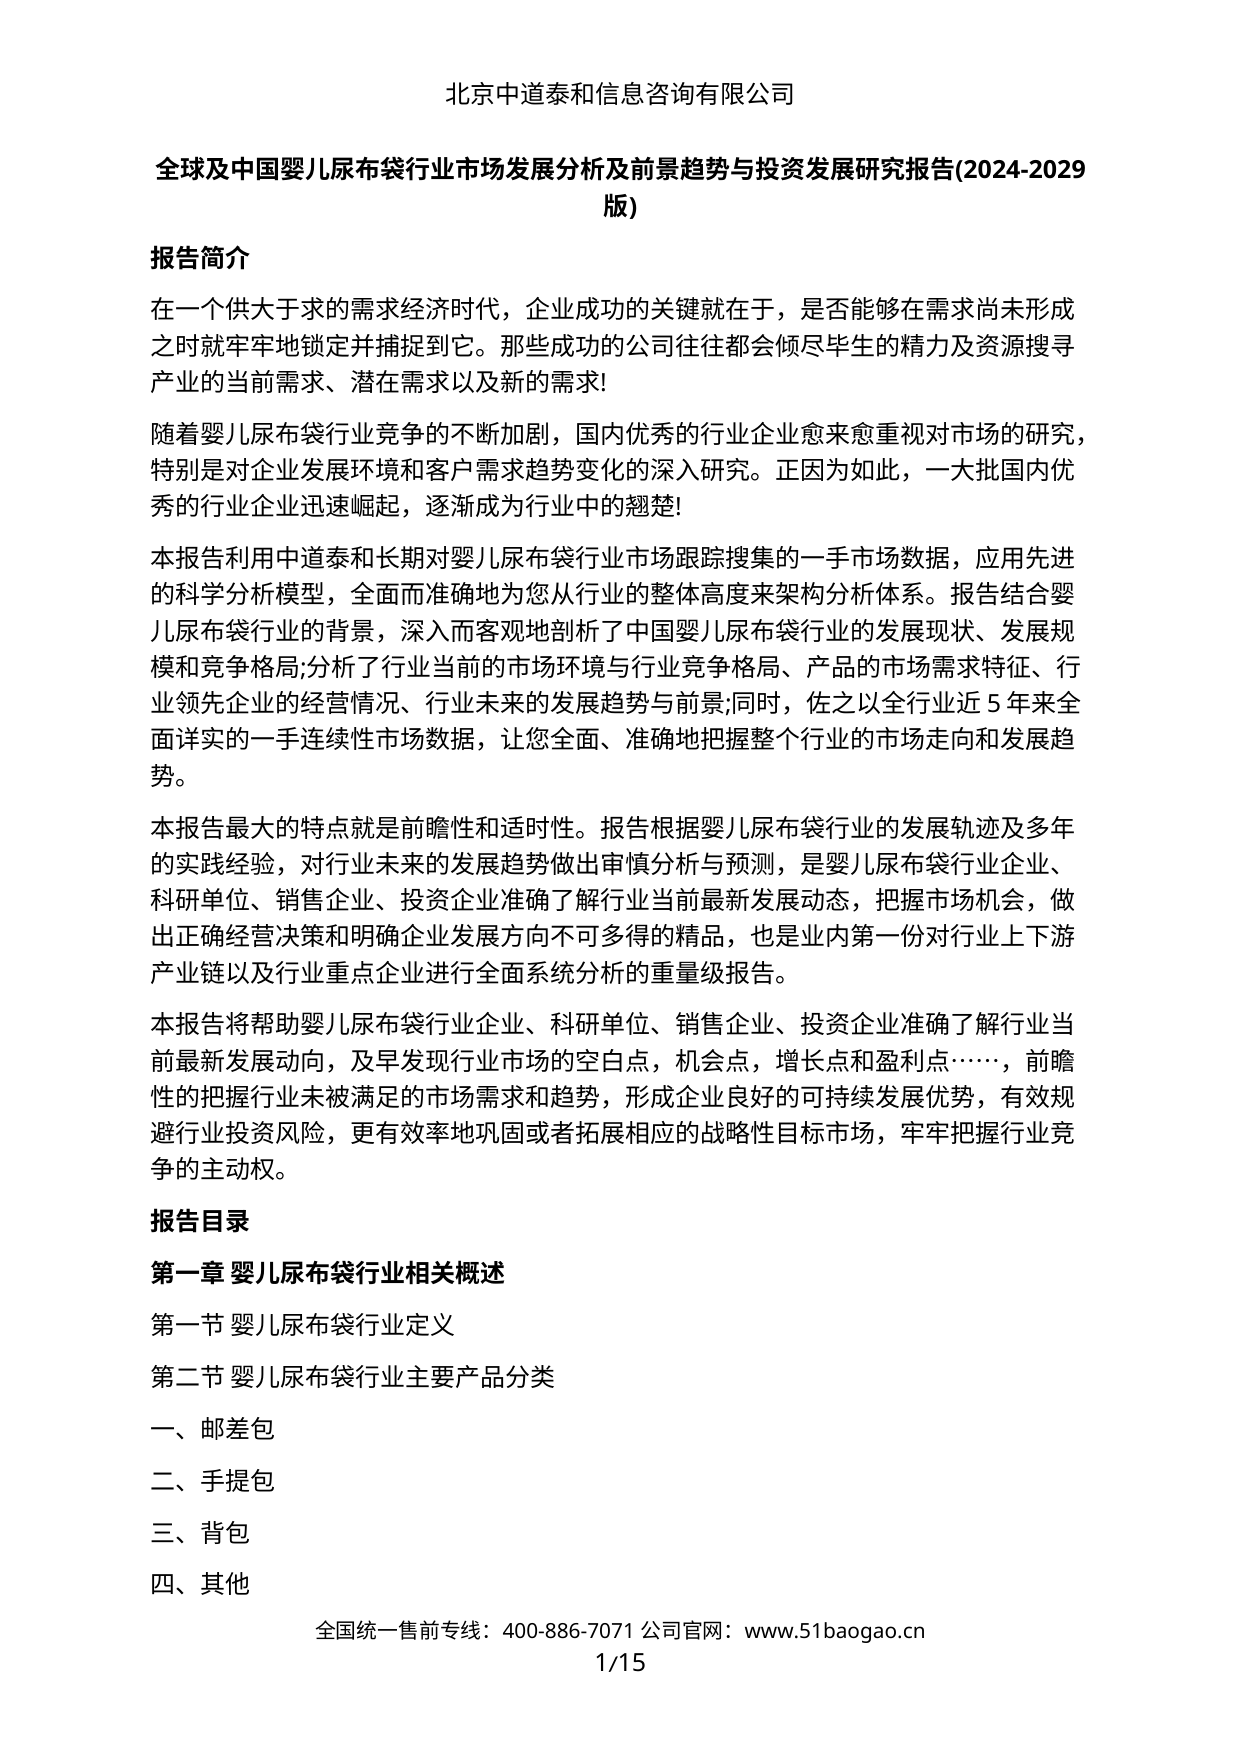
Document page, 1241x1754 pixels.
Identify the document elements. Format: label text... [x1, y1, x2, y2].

text 本报告利用中道泰和长期对婴儿尿布袋行业市场跟踪搜集的一手市场数据，应用先进的科学分析模型，全面而准确地为您从行业的整体高度来架构分析体系。报告结合婴儿尿布袋行业的背景，深入而客观地剖析了中国婴儿尿布袋行业的发展现状、发展规模和竞争格局;分析了行业当前的市场环境与行业竞争格局、产品的市场需求特征、行业领先企业的经营情况、行业未来的发展趋势与前景;同时，佐之以全行业近5年来全面详实的一手连续性市场数据，让您全面、准确地把握整个行业的市场走向和发展趋势。 [150, 539, 1090, 792]
text 四、其他 [150, 1565, 1090, 1601]
text 本报告将帮助婴儿尿布袋行业企业、科研单位、销售企业、投资企业准确了解行业当前最新发展动向，及早发现行业市场的空白点，机会点，增长点和盈利点……，前瞻性的把握行业未被满足的市场需求和趋势，形成企业良好的可持续发展优势，有效规避行业投资风险，更有效率地巩固或者拓展相应的战略性目标市场，牢牢把握行业竞争的主动权。 [150, 1005, 1090, 1186]
text 报告目录 [150, 1202, 1090, 1238]
text 随着婴儿尿布袋行业竞争的不断加剧，国内优秀的行业企业愈来愈重视对市场的研究，特别是对企业发展环境和客户需求趋势变化的深入研究。正因为如此，一大批国内优秀的行业企业迅速崛起，逐渐成为行业中的翘楚! [150, 414, 1090, 523]
text 全球及中国婴儿尿布袋行业市场发展分析及前景趋势与投资发展研究报告(2024-2029版) [150, 150, 1090, 222]
text 本报告最大的特点就是前瞻性和适时性。报告根据婴儿尿布袋行业的发展轨迹及多年的实践经验，对行业未来的发展趋势做出审慎分析与预测，是婴儿尿布袋行业企业、科研单位、销售企业、投资企业准确了解行业当前最新发展动态，把握市场机会，做出正确经营决策和明确企业发展方向不可多得的精品，也是业内第一份对行业上下游产业链以及行业重点企业进行全面系统分析的重量级报告。 [150, 808, 1090, 989]
text 在一个供大于求的需求经济时代，企业成功的关键就在于，是否能够在需求尚未形成之时就牢牢地锁定并捕捉到它。那些成功的公司往往都会倾尽毕生的精力及资源搜寻产业的当前需求、潜在需求以及新的需求! [150, 290, 1090, 399]
text 第二节 婴儿尿布袋行业主要产品分类 [150, 1357, 1090, 1394]
text 二、手提包 [150, 1461, 1090, 1497]
text 报告简介 [150, 238, 1090, 274]
text 第一节 婴儿尿布袋行业定义 [150, 1306, 1090, 1342]
text 一、邮差包 [150, 1409, 1090, 1446]
text 三、背包 [150, 1513, 1090, 1549]
text 第一章 婴儿尿布袋行业相关概述 [150, 1254, 1090, 1290]
